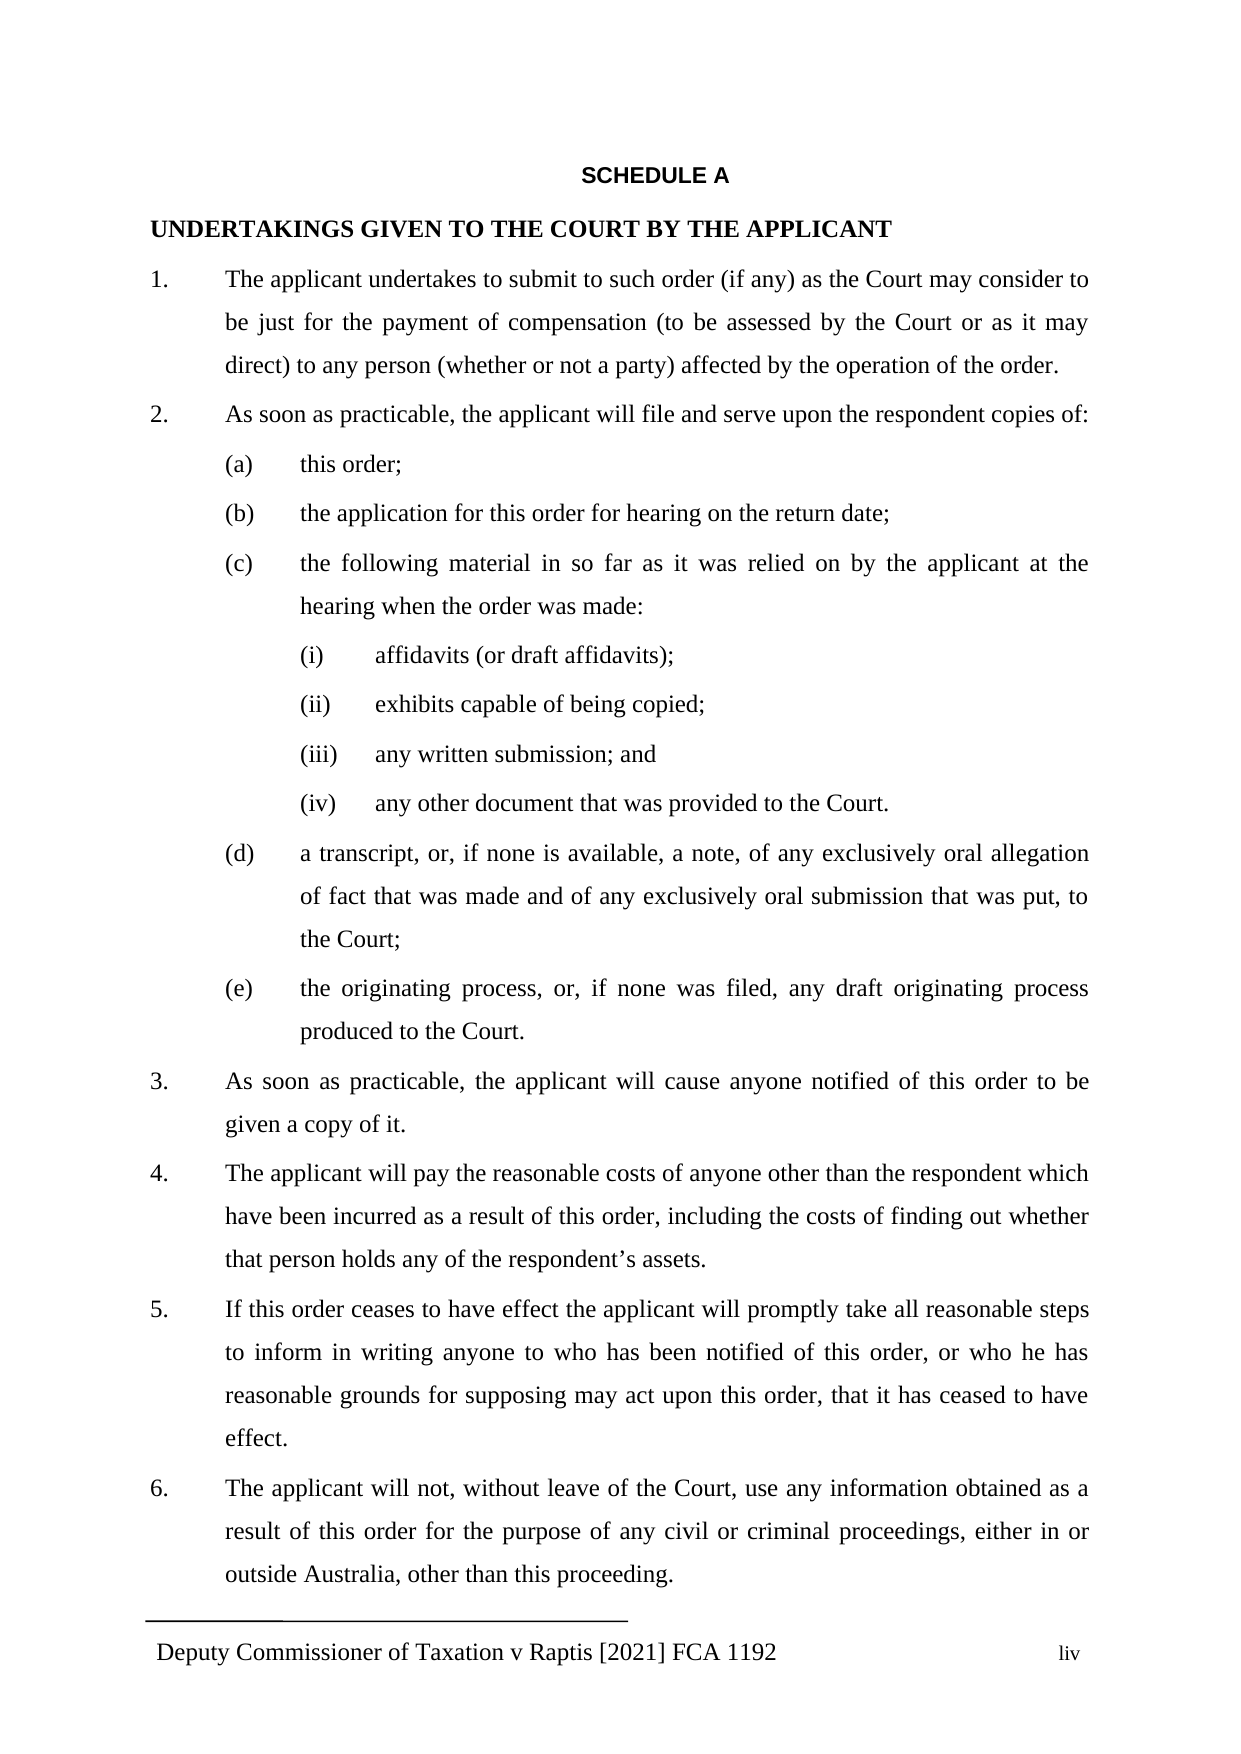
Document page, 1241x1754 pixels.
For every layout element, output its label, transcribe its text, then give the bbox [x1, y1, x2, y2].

list (c) the following material in so far as it was relied on by the applicant at the hearing when the order was made: [225, 548, 1090, 619]
list (i) affidavits (or draft affidavits); [300, 640, 1090, 669]
text SCHEDULE A [221, 162, 1090, 189]
list 6. The applicant will not, without leave of the Court, use any information obtained as a result of this order for the purpose of any civil or criminal proceedings, either in or outside Australia, other than this proceeding. [150, 1473, 1090, 1588]
text UNDERTAKINGS GIVEN TO THE COURT BY THE APPLICANT [150, 214, 1090, 243]
list 3. As soon as practicable, the applicant will cause anyone notified of this order to be given a copy of it. [150, 1066, 1090, 1138]
list (ii) exhibits capable of being copied; [300, 689, 1090, 718]
list 4. The applicant will pay the reasonable costs of anyone other than the respondent which have been incurred as a result of this order, including the costs of finding out whether that person holds any of the respondent’s assets. [150, 1158, 1090, 1273]
list 5. If this order ceases to have effect the applicant will promptly take all reasonable steps to inform in writing anyone to who has been notified of this order, or who he has reasonable grounds for supposing may act upon this order, that it has ceased to have effect. [150, 1294, 1090, 1452]
list (e) the originating process, or, if none was filed, any draft originating process produced to the Court. [225, 973, 1090, 1045]
list 2. As soon as practicable, the applicant will file and serve upon the respondent copies of: [150, 399, 1090, 428]
list 1. The applicant undertakes to submit to such order (if any) as the Court may consider to be just for the payment of compensation (to be assessed by the Court or as it may direct) to any person (whether or not a party) affected by the operation of the order. [150, 264, 1090, 379]
list (b) the application for this order for hearing on the return date; [225, 498, 1090, 527]
list (iv) any other document that was provided to the Court. [300, 788, 1090, 817]
list (iii) any written submission; and [300, 739, 1090, 768]
list (a) this order; [225, 449, 1090, 478]
list (d) a transcript, or, if none is available, a note, of any exclusively oral allegation of fact that was made and of any exclusively oral submission that was put, to the Court; [225, 838, 1090, 953]
